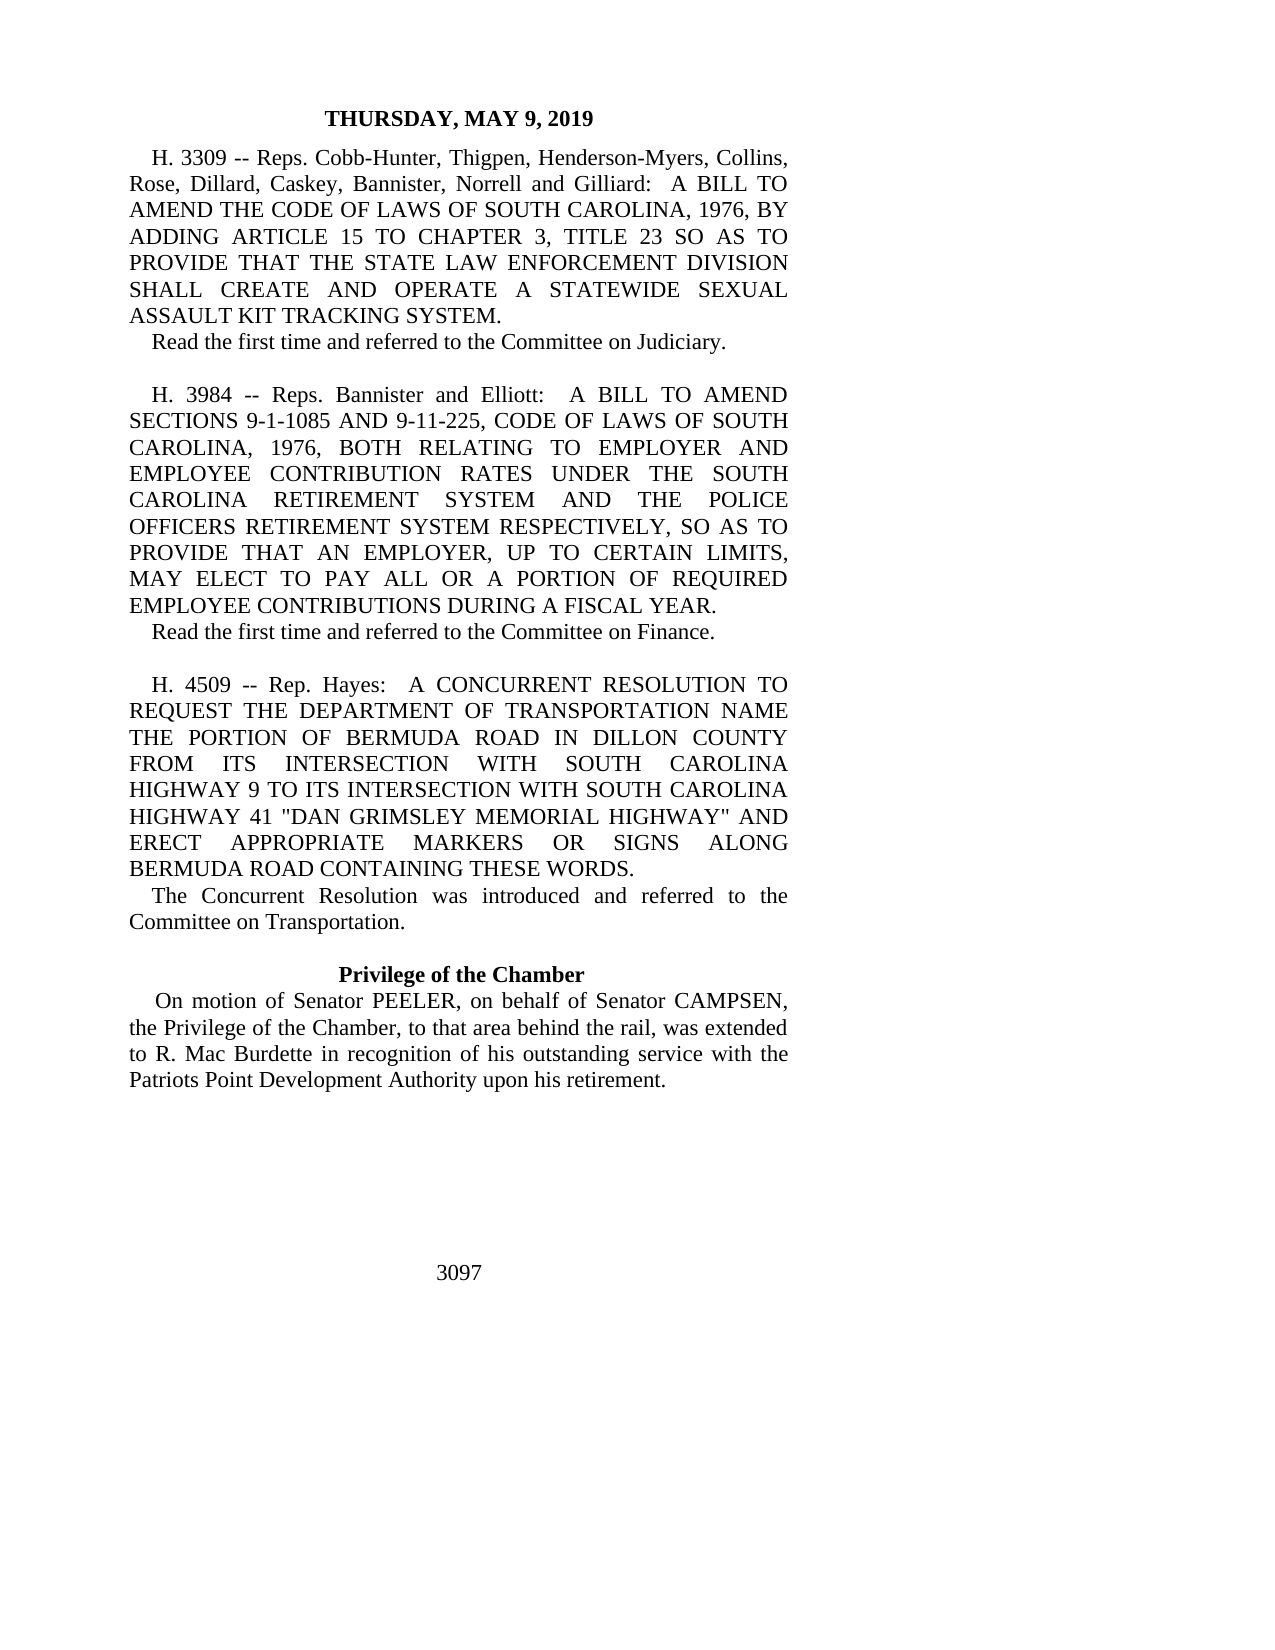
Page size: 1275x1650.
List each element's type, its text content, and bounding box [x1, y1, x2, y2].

text On motion of Senator PEELER, on behalf of Senator CAMPSEN, the Privilege of the Chamber, to that area behind the rail, was extended to R. Mac Burdette in recognition of his outstanding service with the Patriots Point Development Authority upon his retirement. [129, 987, 789, 1093]
text H. 4509 -- Rep. Hayes: A CONCURRENT RESOLUTION TO REQUEST THE DEPARTMENT OF TRANSPORTATION NAME THE PORTION OF BERMUDA ROAD IN DILLON COUNTY FROM ITS INTERSECTION WITH SOUTH CAROLINA HIGHWAY 9 TO ITS INTERSECTION WITH SOUTH CAROLINA HIGHWAY 41 "DAN GRIMSLEY MEMORIAL HIGHWAY" AND ERECT APPROPRIATE MARKERS OR SIGNS ALONG BERMUDA ROAD CONTAINING THESE WORDS. [129, 671, 789, 882]
text Read the first time and referred to the Committee on Judiciary. [129, 328, 789, 355]
text Privilege of the Chamber [129, 961, 789, 987]
text The Concurrent Resolution was introduced and referred to the Committee on Transportation. [129, 882, 789, 934]
text H. 3984 -- Reps. Bannister and Elliott: A BILL TO AMEND SECTIONS 9-1-1085 AND 9-11-225, CODE OF LAWS OF SOUTH CAROLINA, 1976, BOTH RELATING TO EMPLOYER AND EMPLOYEE CONTRIBUTION RATES UNDER THE SOUTH CAROLINA RETIREMENT SYSTEM AND THE POLICE OFFICERS RETIREMENT SYSTEM RESPECTIVELY, SO AS TO PROVIDE THAT AN EMPLOYER, UP TO CERTAIN LIMITS, MAY ELECT TO PAY ALL OR A PORTION OF REQUIRED EMPLOYEE CONTRIBUTIONS DURING A FISCAL YEAR. [129, 381, 789, 618]
text Read the first time and referred to the Committee on Finance. [129, 618, 789, 644]
text H. 3309 -- Reps. Cobb-Hunter, Thigpen, Henderson-Myers, Collins, Rose, Dillard, Caskey, Bannister, Norrell and Gilliard: A BILL TO AMEND THE CODE OF LAWS OF SOUTH CAROLINA, 1976, BY ADDING ARTICLE 15 TO CHAPTER 3, TITLE 23 SO AS TO PROVIDE THAT THE STATE LAW ENFORCEMENT DIVISION SHALL CREATE AND OPERATE A STATEWIDE SEXUAL ASSAULT KIT TRACKING SYSTEM. [129, 144, 789, 328]
